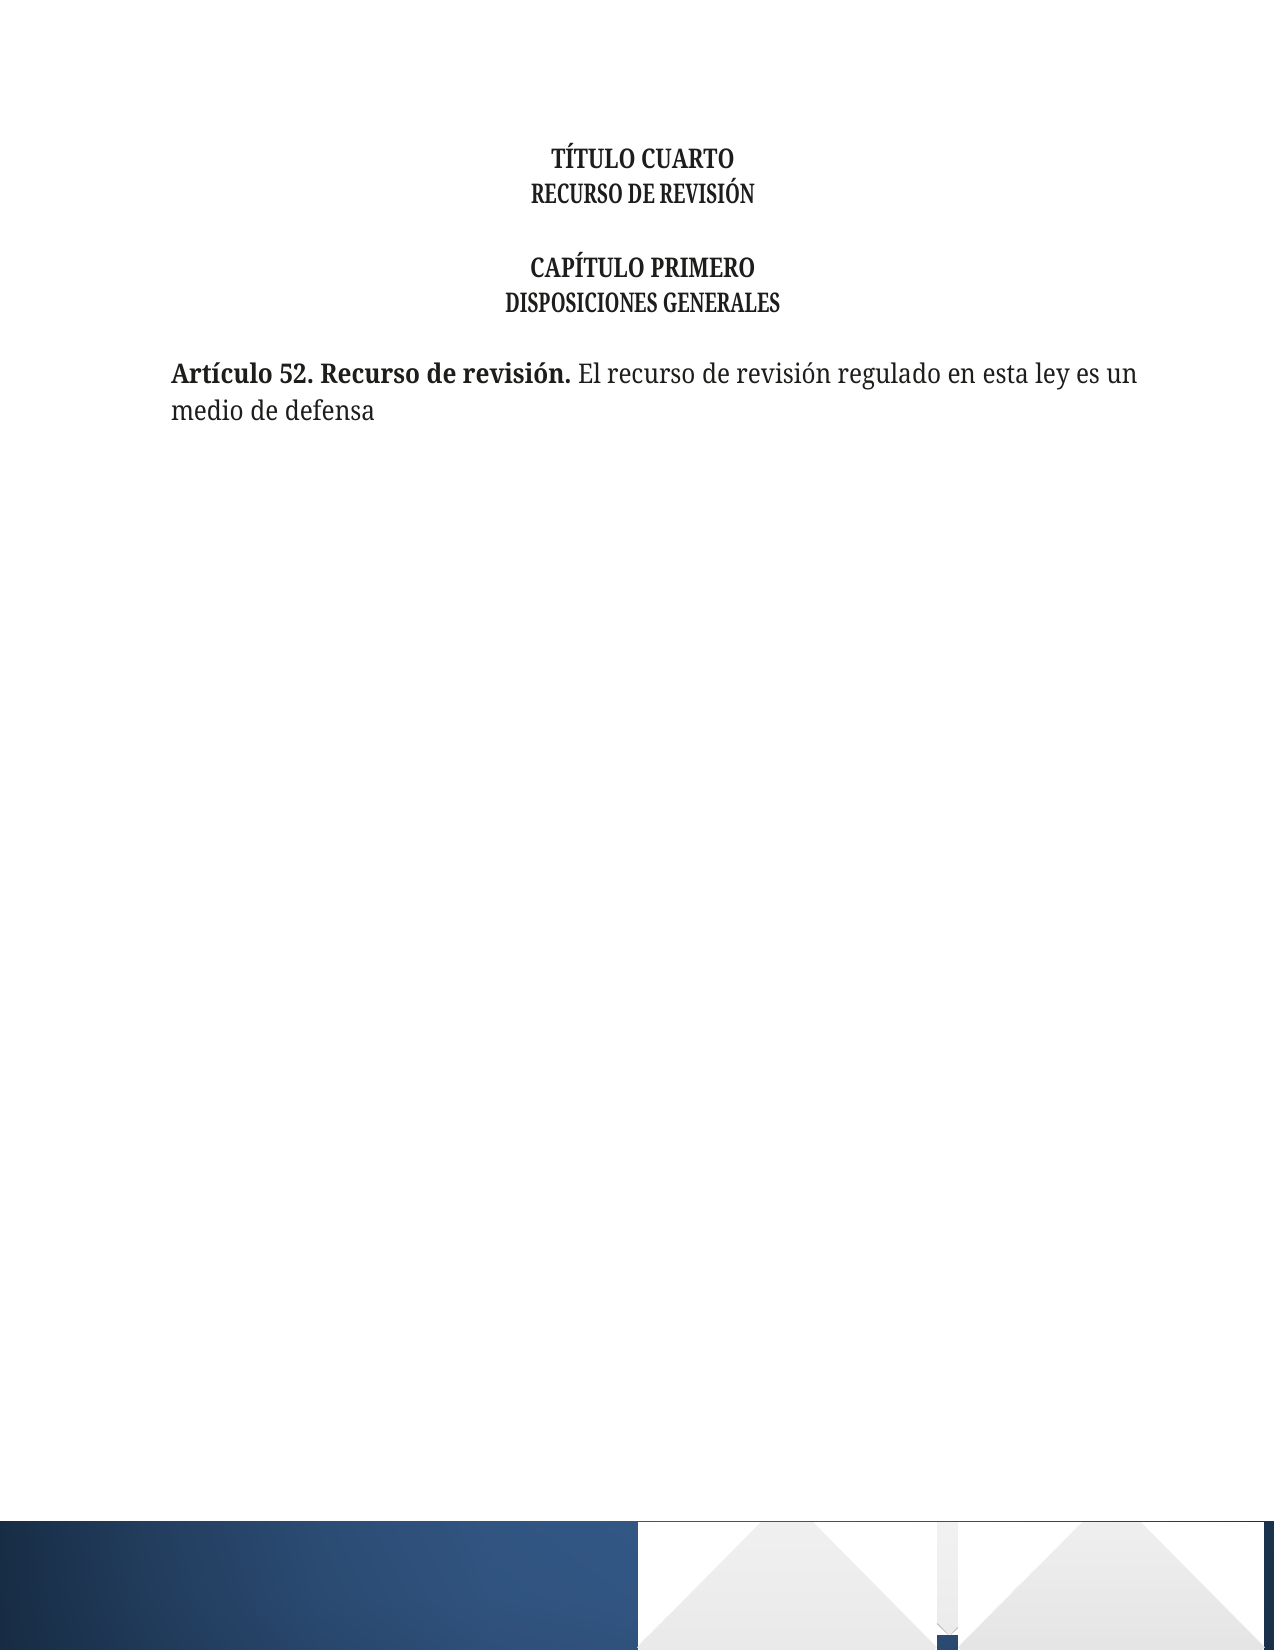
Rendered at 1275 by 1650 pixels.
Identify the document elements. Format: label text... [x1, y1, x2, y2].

text Artículo 52. Recurso de revisión. El recurso de revisión regulado en esta ley es un medio de defensa [171, 355, 1198, 428]
subtitle TÍTULO CUARTO RECURSO DE REVISIÓN [528, 139, 758, 212]
picture [0, 1521, 1274, 1650]
text CAPÍTULO PRIMERO DISPOSICIONES GENERALES [504, 248, 782, 320]
